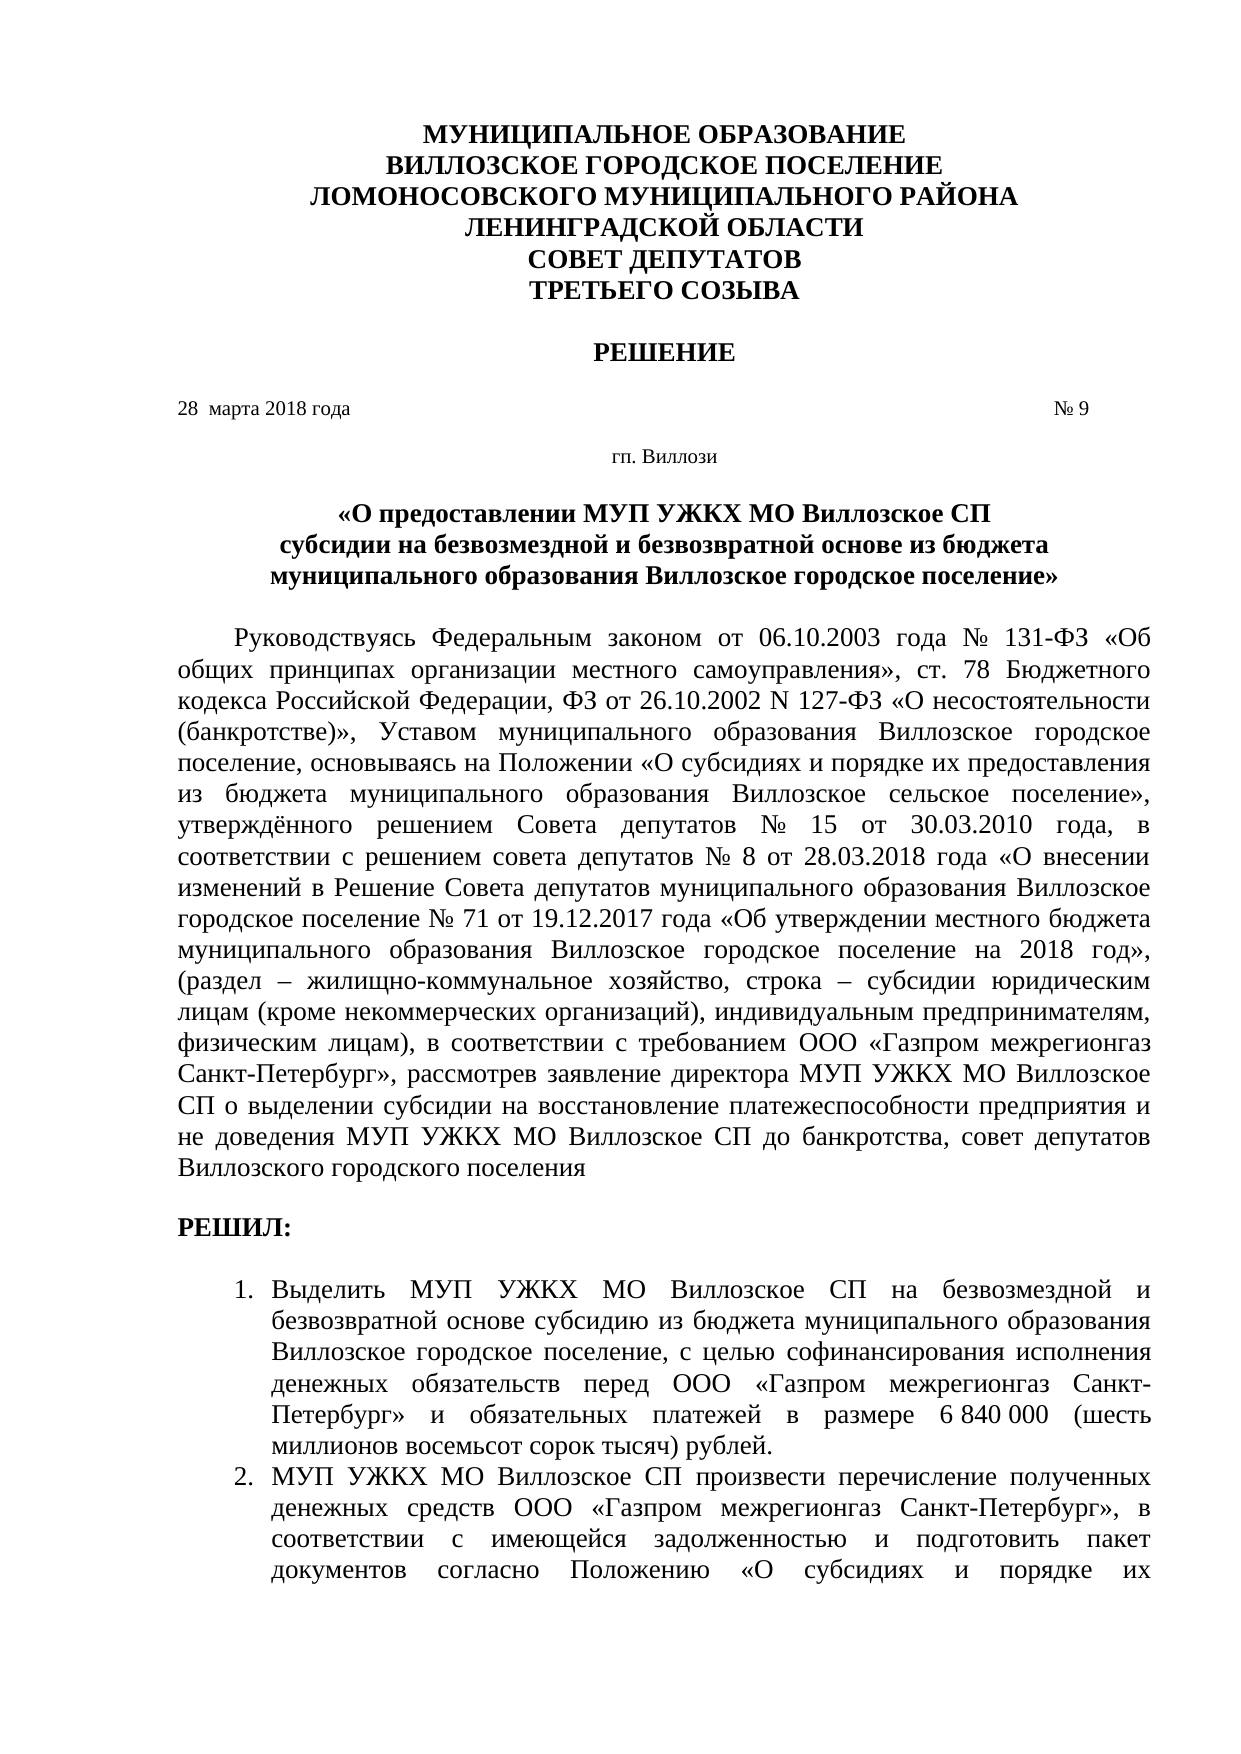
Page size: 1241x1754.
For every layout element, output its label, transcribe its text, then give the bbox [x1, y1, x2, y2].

text ЛЕНИНГРАДСКОЙ ОБЛАСТИ [177, 212, 1152, 243]
text СОВЕТ ДЕПУТАТОВ [177, 243, 1152, 274]
text РЕШЕНИЕ [177, 305, 1152, 367]
text ВИЛЛОЗСКОЕ ГОРОДСКОЕ ПОСЕЛЕНИЕ [177, 149, 1152, 180]
text Руководствуясь Федеральным законом от 06.10.2003 года № 131-ФЗ «Об общих принципах организации местного самоуправления», ст. 78 Бюджетного кодекса Российской Федерации, ФЗ от 26.10.2002 N 127-ФЗ «О несостоятельности (банкротстве)», Уставом муниципального образования Виллозское городское поселение, основываясь на Положении «О субсидиях и порядке их предоставления из бюджета муниципального образования Виллозское сельское поселение», утверждённого решением Совета депутатов № 15 от 30.03.2010 года, в соответствии с решением совета депутатов № 8 от 28.03.2018 года «О внесении изменений в Решение Совета депутатов муниципального образования Виллозское городское поселение № 71 от 19.12.2017 года «Об утверждении местного бюджета муниципального образования Виллозское городское поселение на 2018 год», (раздел – жилищно-коммунальное хозяйство, строка – субсидии юридическим лицам (кроме некоммерческих организаций), индивидуальным предпринимателям, физическим лицам), в соответствии с требованием ООО «Газпром межрегионгаз Санкт-Петербург», рассмотрев заявление директора МУП УЖКХ МО Виллозское СП о выделении субсидии на восстановление платежеспособности предприятия и не доведения МУП УЖКХ МО Виллозское СП до банкротства, совет депутатов Виллозского городского поселения [177, 622, 1152, 1182]
text ЛОМОНОСОВСКОГО МУНИЦИПАЛЬНОГО РАЙОНА [177, 180, 1152, 212]
text ТРЕТЬЕГО СОЗЫВА [177, 274, 1152, 305]
text 28 марта 2018 года № 9 [177, 396, 1152, 420]
text РЕШИЛ: [177, 1211, 1152, 1242]
text МУНИЦИПАЛЬНОЕ ОБРАЗОВАНИЕ [177, 118, 1152, 149]
text «О предоставлении МУП УЖКХ МО Виллозское СП [177, 497, 1152, 528]
text субсидии на безвозмездной и безвозвратной основе из бюджета [177, 528, 1152, 559]
text гп. Виллози [177, 444, 1152, 468]
text муниципального образования Виллозское городское поселение» [177, 559, 1152, 590]
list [233, 1460, 1152, 1585]
list Выделить МУП УЖКХ МО Виллозское СП на безвозмездной и безвозвратной основе субсидию из бюджета муниципального образования Виллозское городское поселение, с целью софинансирования исполнения денежных обязательств перед ООО «Газпром межрегионгаз Санкт-Петербург» и обязательных платежей в размере 6 840 000 (шесть миллионов восемьсот сорок тысяч) рублей. [233, 1273, 1152, 1460]
